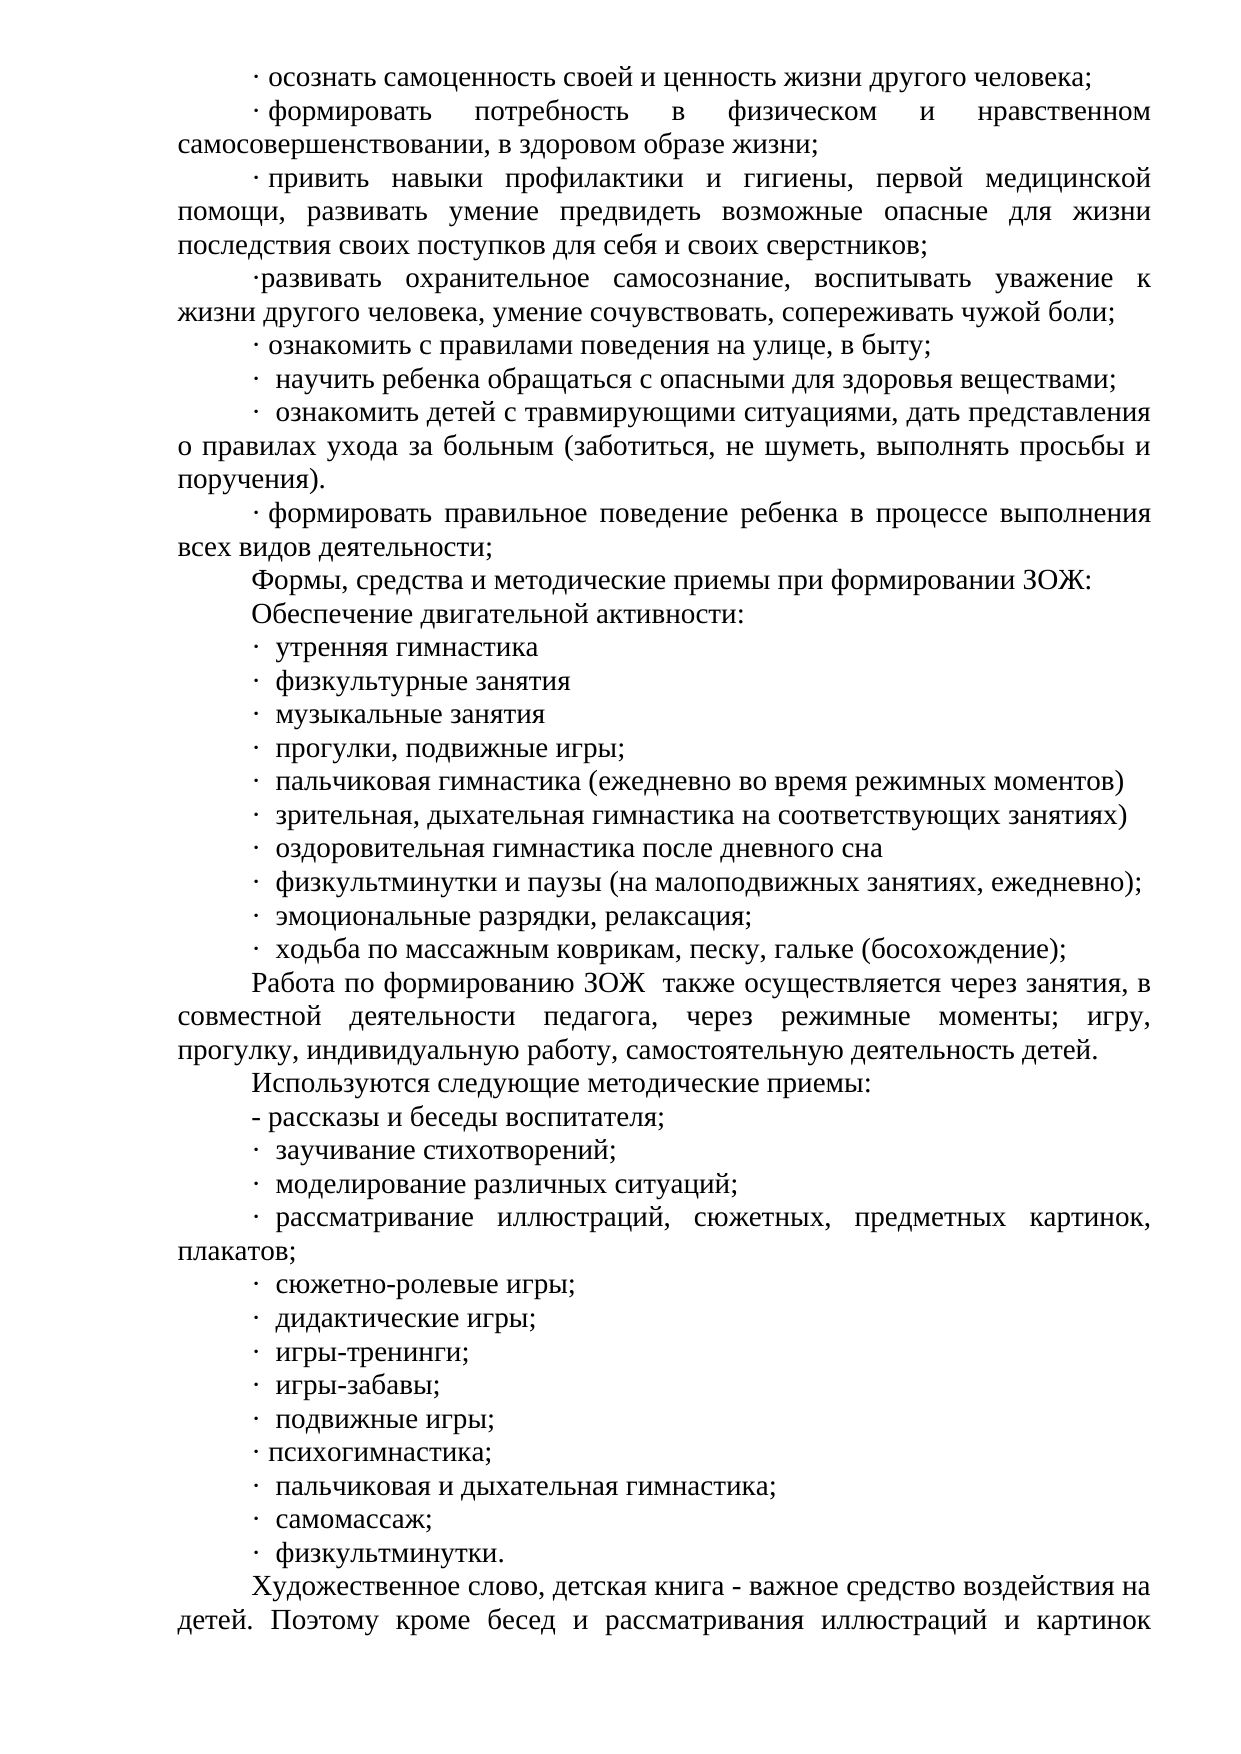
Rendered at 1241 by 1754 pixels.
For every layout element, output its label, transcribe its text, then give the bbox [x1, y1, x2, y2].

text · физкультминутки и паузы (на малоподвижных занятиях, ежедневно); [177, 864, 1152, 898]
text · пальчиковая гимнастика (ежедневно во время режимных моментов) [177, 763, 1152, 797]
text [177, 1568, 1152, 1636]
text Формы, средства и методические приемы при формировании ЗОЖ: [177, 562, 1152, 596]
text Работа по формированию ЗОЖ также осуществляется через занятия, в совместной деятельности педагога, через режимные моменты; игру, прогулку, индивидуальную работу, самостоятельную деятельность детей. [177, 965, 1152, 1065]
text ·развивать охранительное самосознание, воспитывать уважение к жизни другого человека, умение сочувствовать, сопереживать чужой боли; [177, 260, 1152, 327]
text · музыкальные занятия [177, 696, 1152, 730]
text · психогимнастика; [177, 1434, 1152, 1468]
text · моделирование различных ситуаций; [177, 1166, 1152, 1199]
text · ознакомить с правилами поведения на улице, в быту; [177, 327, 1152, 361]
text · пальчиковая и дыхательная гимнастика; [177, 1468, 1152, 1501]
text · рассматривание иллюстраций, сюжетных, предметных картинок, плакатов; [177, 1199, 1152, 1267]
text · сюжетно-ролевые игры; [177, 1267, 1152, 1300]
text · зрительная, дыхательная гимнастика на соответствующих занятиях) [177, 797, 1152, 831]
text · физкультминутки. [177, 1535, 1152, 1568]
text · формировать правильное поведение ребенка в процессе выполнения всех видов деятельности; [177, 495, 1152, 562]
text · ознакомить детей с травмирующими ситуациями, дать представления о правилах ухода за больным (заботиться, не шуметь, выполнять просьбы и поручения). [177, 394, 1152, 495]
text Обеспечение двигательной активности: [177, 596, 1152, 629]
text - рассказы и беседы воспитателя; [177, 1099, 1152, 1132]
text · привить навыки профилактики и гигиены, первой медицинской помощи, развивать умение предвидеть возможные опасные для жизни последствия своих поступков для себя и своих сверстников; [177, 160, 1152, 260]
text · оздоровительная гимнастика после дневного сна [177, 831, 1152, 864]
text · дидактические игры; [177, 1300, 1152, 1334]
text · подвижные игры; [177, 1401, 1152, 1434]
text · утренняя гимнастика [177, 629, 1152, 663]
text · ходьба по массажным коврикам, песку, гальке (босохождение); [177, 931, 1152, 965]
text · формировать потребность в физическом и нравственном самосовершенствовании, в здоровом образе жизни; [177, 93, 1152, 160]
text Используются следующие методические приемы: [177, 1065, 1152, 1099]
text · самомассаж; [177, 1501, 1152, 1535]
text · игры-забавы; [177, 1367, 1152, 1401]
text · научить ребенка обращаться с опасными для здоровья веществами; [177, 361, 1152, 394]
text · прогулки, подвижные игры; [177, 730, 1152, 763]
text · игры-тренинги; [177, 1334, 1152, 1367]
text · физкультурные занятия [177, 663, 1152, 696]
text · эмоциональные разрядки, релаксация; [177, 898, 1152, 931]
text · осознать самоценность своей и ценность жизни другого человека; [177, 59, 1152, 93]
text · заучивание стихотворений; [177, 1132, 1152, 1166]
